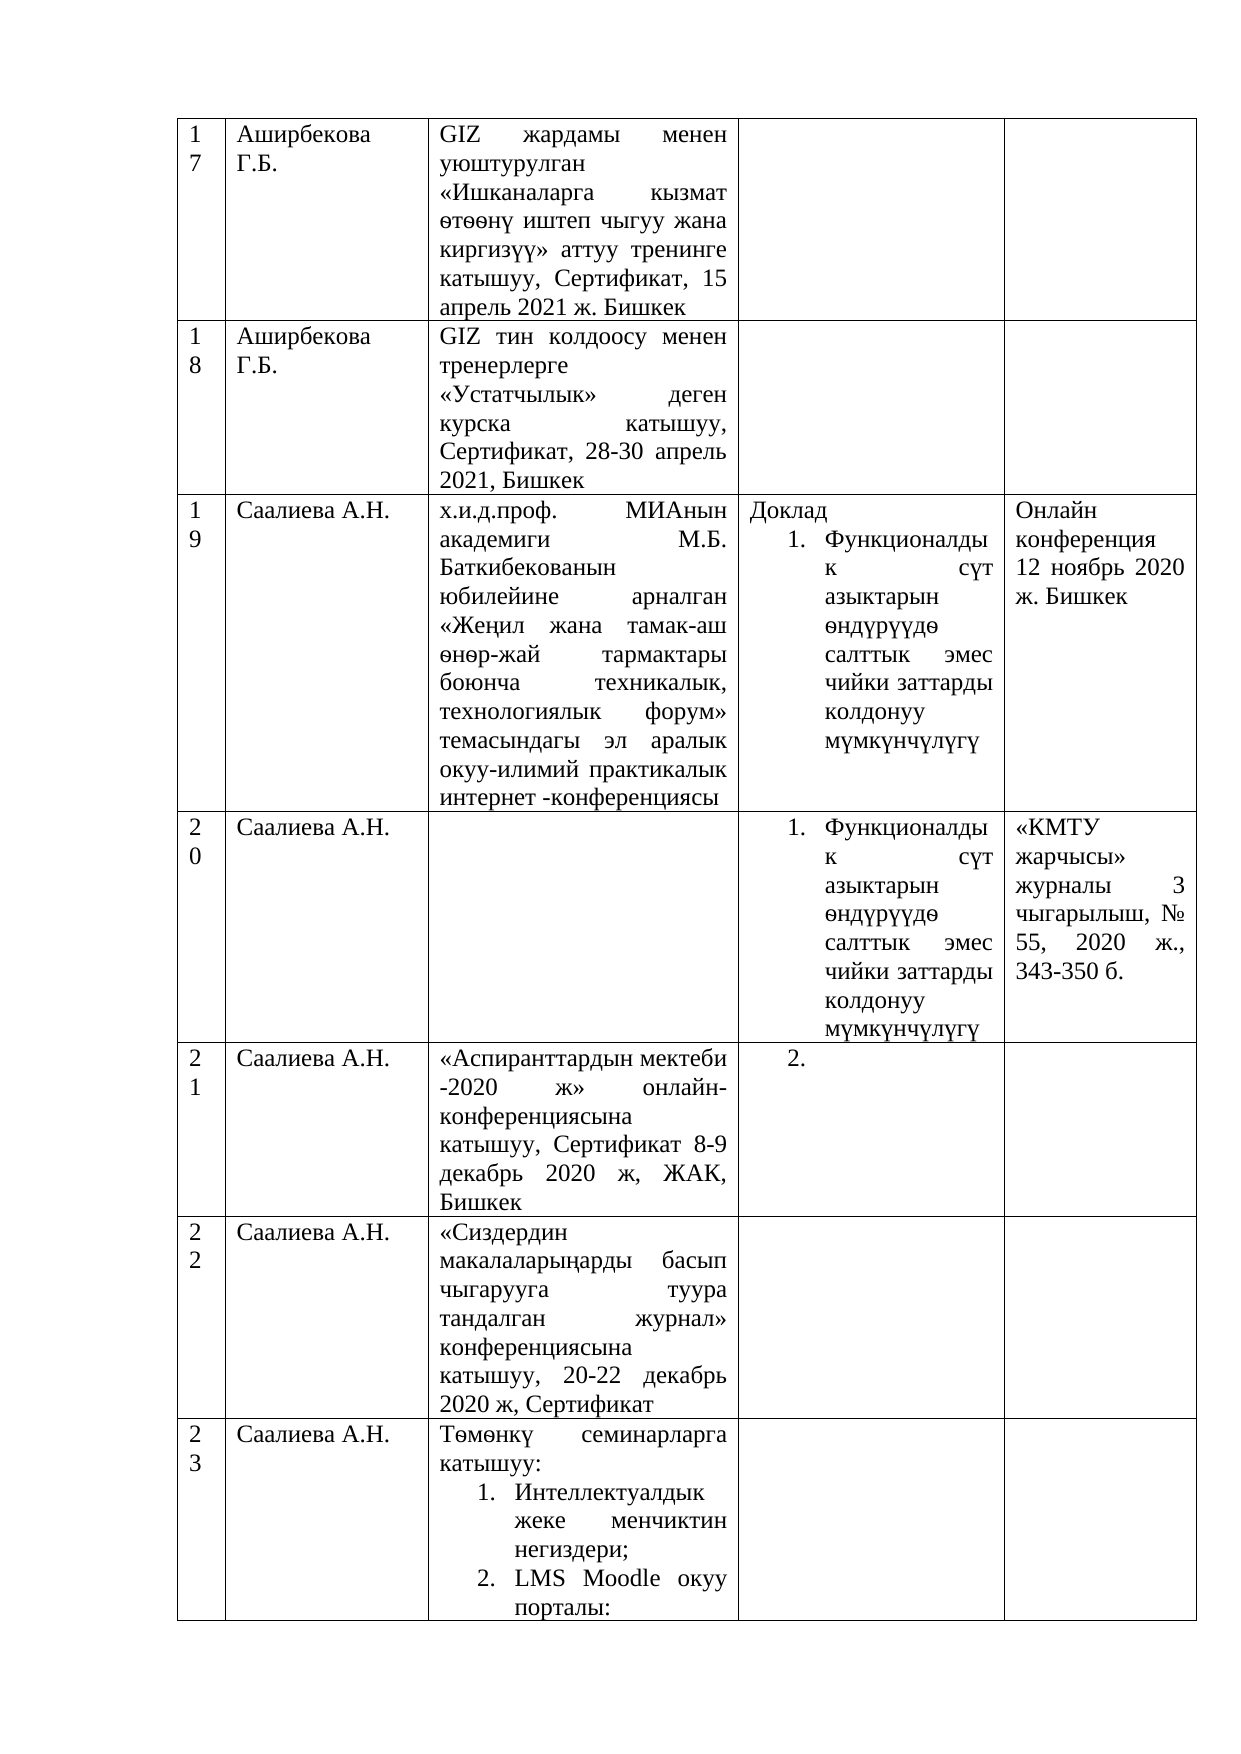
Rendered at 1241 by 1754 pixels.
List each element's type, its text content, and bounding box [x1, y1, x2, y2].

table_cell [739, 1419, 1004, 1620]
table_cell Аширбекова Г.Б. [226, 119, 428, 320]
table_cell 18 [178, 321, 225, 494]
table_cell [429, 812, 738, 1042]
table_cell Функционалдык сүт азыктарын ѳндүрүүдѳ салттык эмес чийки заттарды колдонуу мүмкүнчүлүгү [739, 812, 1004, 1042]
table_cell [739, 119, 1004, 320]
table_cell 22 [178, 1217, 225, 1418]
table_cell 23 [178, 1419, 225, 1620]
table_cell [429, 1419, 738, 1620]
table_cell [1005, 1419, 1196, 1620]
table_cell 21 [178, 1043, 225, 1216]
table_cell [739, 1043, 1004, 1216]
table_cell 20 [178, 812, 225, 1042]
table_cell Саалиева А.Н. [226, 1217, 428, 1418]
table_cell Саалиева А.Н. [226, 812, 428, 1042]
table_cell «Аспиранттардын мектеби -2020 ж» онлайн-конференциясына катышуу, Сертификат 8-9 декабрь 2020 ж, ЖАК, Бишкек [429, 1043, 738, 1216]
table_cell Саалиева А.Н. [226, 1419, 428, 1620]
table_cell [1005, 1043, 1196, 1216]
table_cell Доклад Функционалдык сүт азыктарын ѳндүрүүдѳ салттык эмес чийки заттарды колдонуу мүмкүнчүлүгү [739, 495, 1004, 811]
table_cell х.и.д.проф. МИАнын академиги М.Б. Баткибекованын юбилейине арналган «Жеңил жана тамак-аш ѳнѳр-жай тармактары боюнча техникалык, технологиялык форум» темасындагы эл аралык окуу-илимий практикалык интернет -конференциясы [429, 495, 738, 811]
table_cell [739, 321, 1004, 494]
table_cell GIZ жардамы менен уюштурулган «Ишканаларга кызмат ѳтѳѳнү иштеп чыгуу жана киргизүү» аттуу тренинге катышуу, Сертификат, 15 апрель 2021 ж. Бишкек [429, 119, 738, 320]
table_cell [1005, 1217, 1196, 1418]
table_cell Аширбекова Г.Б. [226, 321, 428, 494]
table_cell Саалиева А.Н. [226, 1043, 428, 1216]
table_cell [1005, 321, 1196, 494]
table_cell Саалиева А.Н. [226, 495, 428, 811]
table_cell «КМТУ жарчысы» журналы 3 чыгарылыш, № 55, 2020 ж., 343-350 б. [1005, 812, 1196, 1042]
table_cell [739, 1217, 1004, 1418]
table_cell GIZ тин колдоосу менен тренерлерге «Устатчылык» деген курска катышуу, Сертификат, 28-30 апрель 2021, Бишкек [429, 321, 738, 494]
table_cell 19 [178, 495, 225, 811]
table_cell «Сиздердин макалаларыңарды басып чыгарууга туура тандалган журнал» конференциясына катышуу, 20-22 декабрь 2020 ж, Сертификат [429, 1217, 738, 1418]
table_cell Онлайн конференция 12 ноябрь 2020 ж. Бишкек [1005, 495, 1196, 811]
table_cell 17 [178, 119, 225, 320]
table_cell [1005, 119, 1196, 320]
